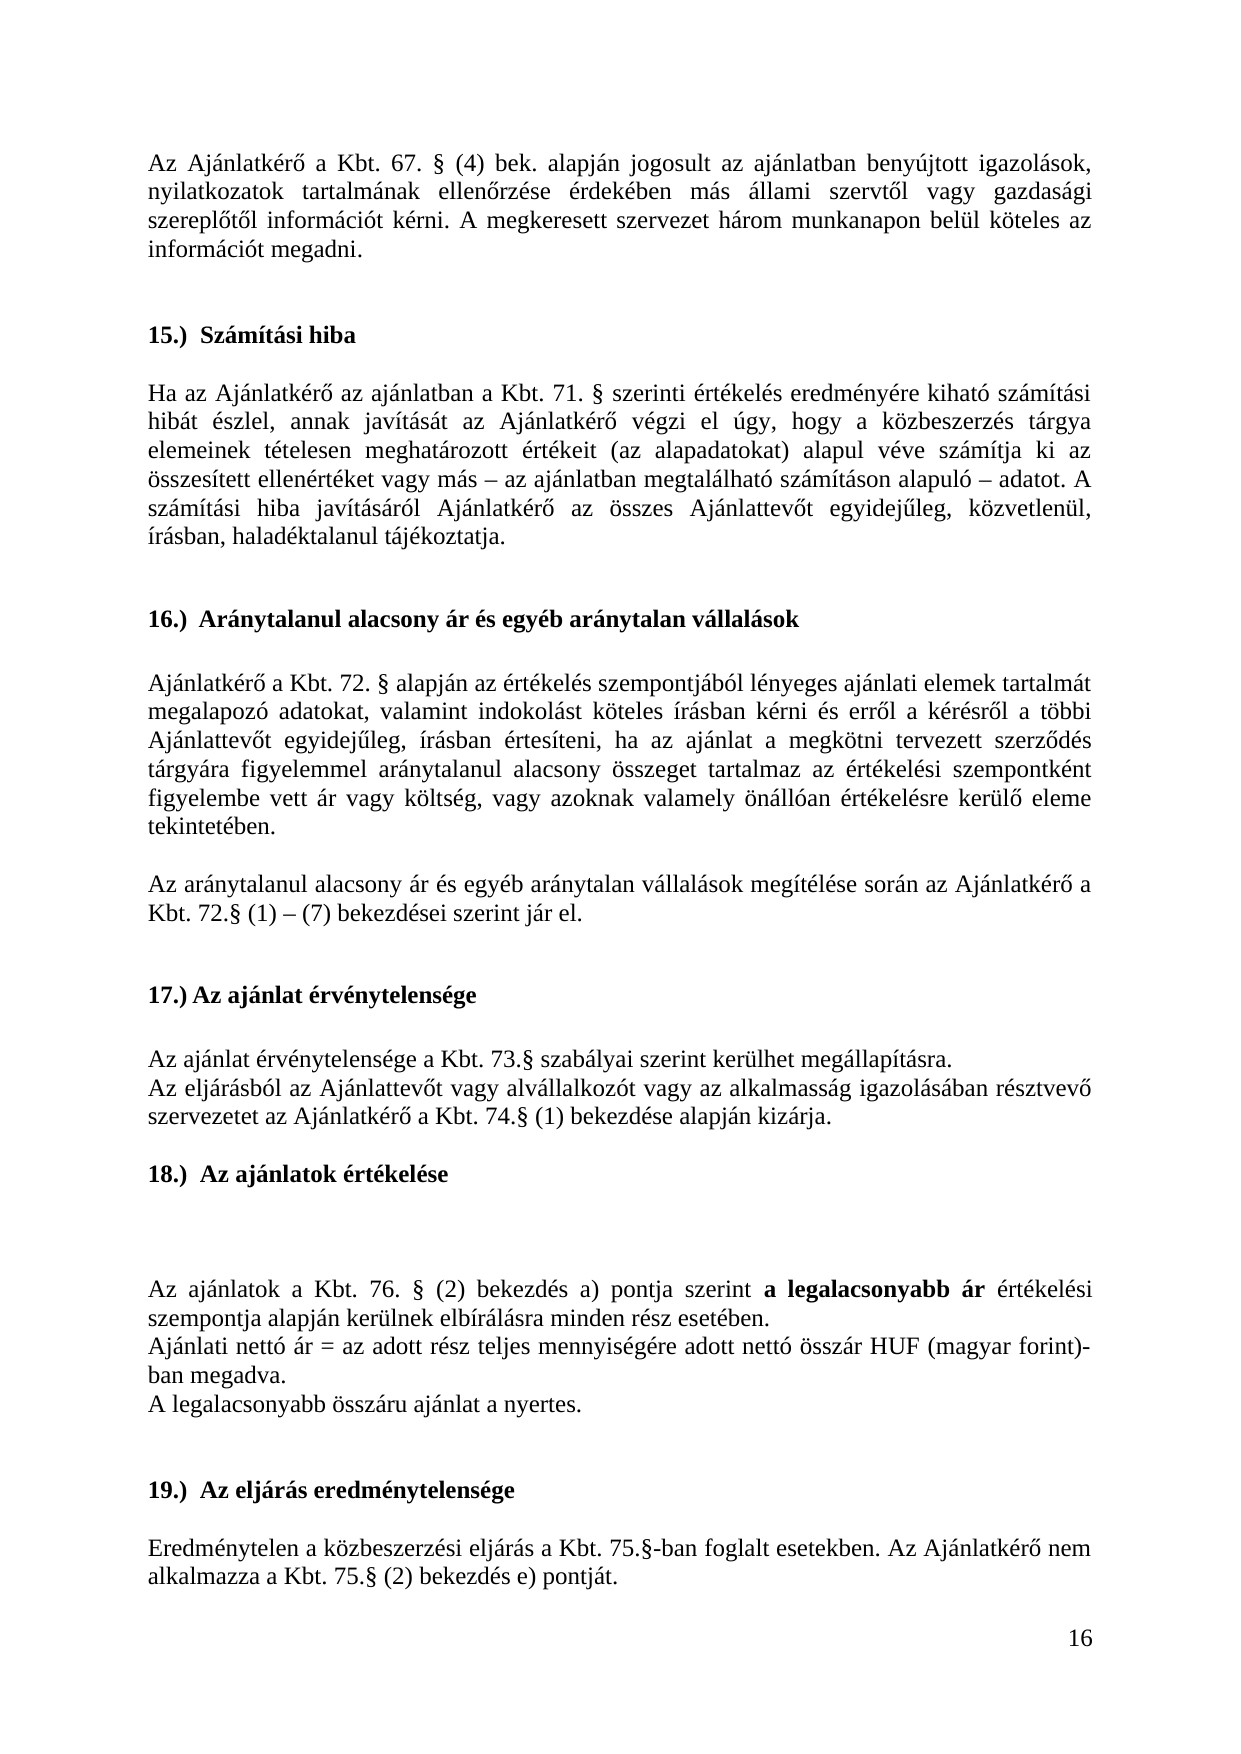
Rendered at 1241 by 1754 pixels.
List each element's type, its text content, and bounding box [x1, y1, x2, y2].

subtitle 16.) Aránytalanul alacsony ár és egyéb aránytalan vállalások [148, 604, 1092, 633]
text Az eljárásból az Ajánlattevőt vagy alvállalkozót vagy az alkalmasság igazolásában résztvevő szervezetet az Ajánlatkérő a Kbt. 74.§ (1) bekezdése alapján kizárja. [148, 1073, 1092, 1130]
text 15.) Számítási hiba [148, 320, 1092, 349]
text Az ajánlatok a Kbt. 76. § (2) bekezdés a) pontja szerint a legalacsonyabb ár értékelési szempontja alapján kerülnek elbírálásra minden rész esetében. [148, 1274, 1092, 1331]
text 19.) Az eljárás eredménytelensége [148, 1475, 1092, 1504]
text A legalacsonyabb összáru ajánlat a nyertes. [148, 1389, 1092, 1418]
text Az aránytalanul alacsony ár és egyéb aránytalan vállalások megítélése során az Ajánlatkérő a Kbt. 72.§ (1) – (7) bekezdései szerint jár el. [148, 869, 1092, 926]
text Ajánlatkérő a Kbt. 72. § alapján az értékelés szempontjából lényeges ajánlati elemek tartalmát megalapozó adatokat, valamint indokolást köteles írásban kérni és erről a kérésről a többi Ajánlattevőt egyidejűleg, írásban értesíteni, ha az ajánlat a megkötni tervezett szerződés tárgyára figyelemmel aránytalanul alacsony összeget tartalmaz az értékelési szempontként figyelembe vett ár vagy költség, vagy azoknak valamely önállóan értékelésre kerülő eleme tekintetében. [148, 668, 1092, 840]
subtitle 17.) Az ajánlat érvénytelensége [148, 980, 1092, 1009]
text 18.) Az ajánlatok értékelése [148, 1159, 1092, 1188]
text Eredménytelen a közbeszerzési eljárás a Kbt. 75.§-ban foglalt esetekben. Az Ajánlatkérő nem alkalmazza a Kbt. 75.§ (2) bekezdés e) pontját. [148, 1533, 1092, 1590]
text Az ajánlat érvénytelensége a Kbt. 73.§ szabályai szerint kerülhet megállapításra. [148, 1044, 1092, 1073]
text Az Ajánlatkérő a Kbt. 67. § (4) bek. alapján jogosult az ajánlatban benyújtott igazolások, nyilatkozatok tartalmának ellenőrzése érdekében más állami szervtől vagy gazdasági szereplőtől információt kérni. A megkeresett szervezet három munkanapon belül köteles az információt megadni. [148, 148, 1092, 263]
text Ajánlati nettó ár = az adott rész teljes mennyiségére adott nettó összár HUF (magyar forint)-ban megadva. [148, 1331, 1092, 1389]
text Ha az Ajánlatkérő az ajánlatban a Kbt. 71. § szerinti értékelés eredményére kiható számítási hibát észlel, annak javítását az Ajánlatkérő végzi el úgy, hogy a közbeszerzés tárgya elemeinek tételesen meghatározott értékeit (az alapadatokat) alapul véve számítja ki az összesített ellenértéket vagy más – az ajánlatban megtalálható számításon alapuló – adatot. A számítási hiba javításáról Ajánlatkérő az összes Ajánlattevőt egyidejűleg, közvetlenül, írásban, haladéktalanul tájékoztatja. [148, 378, 1092, 550]
